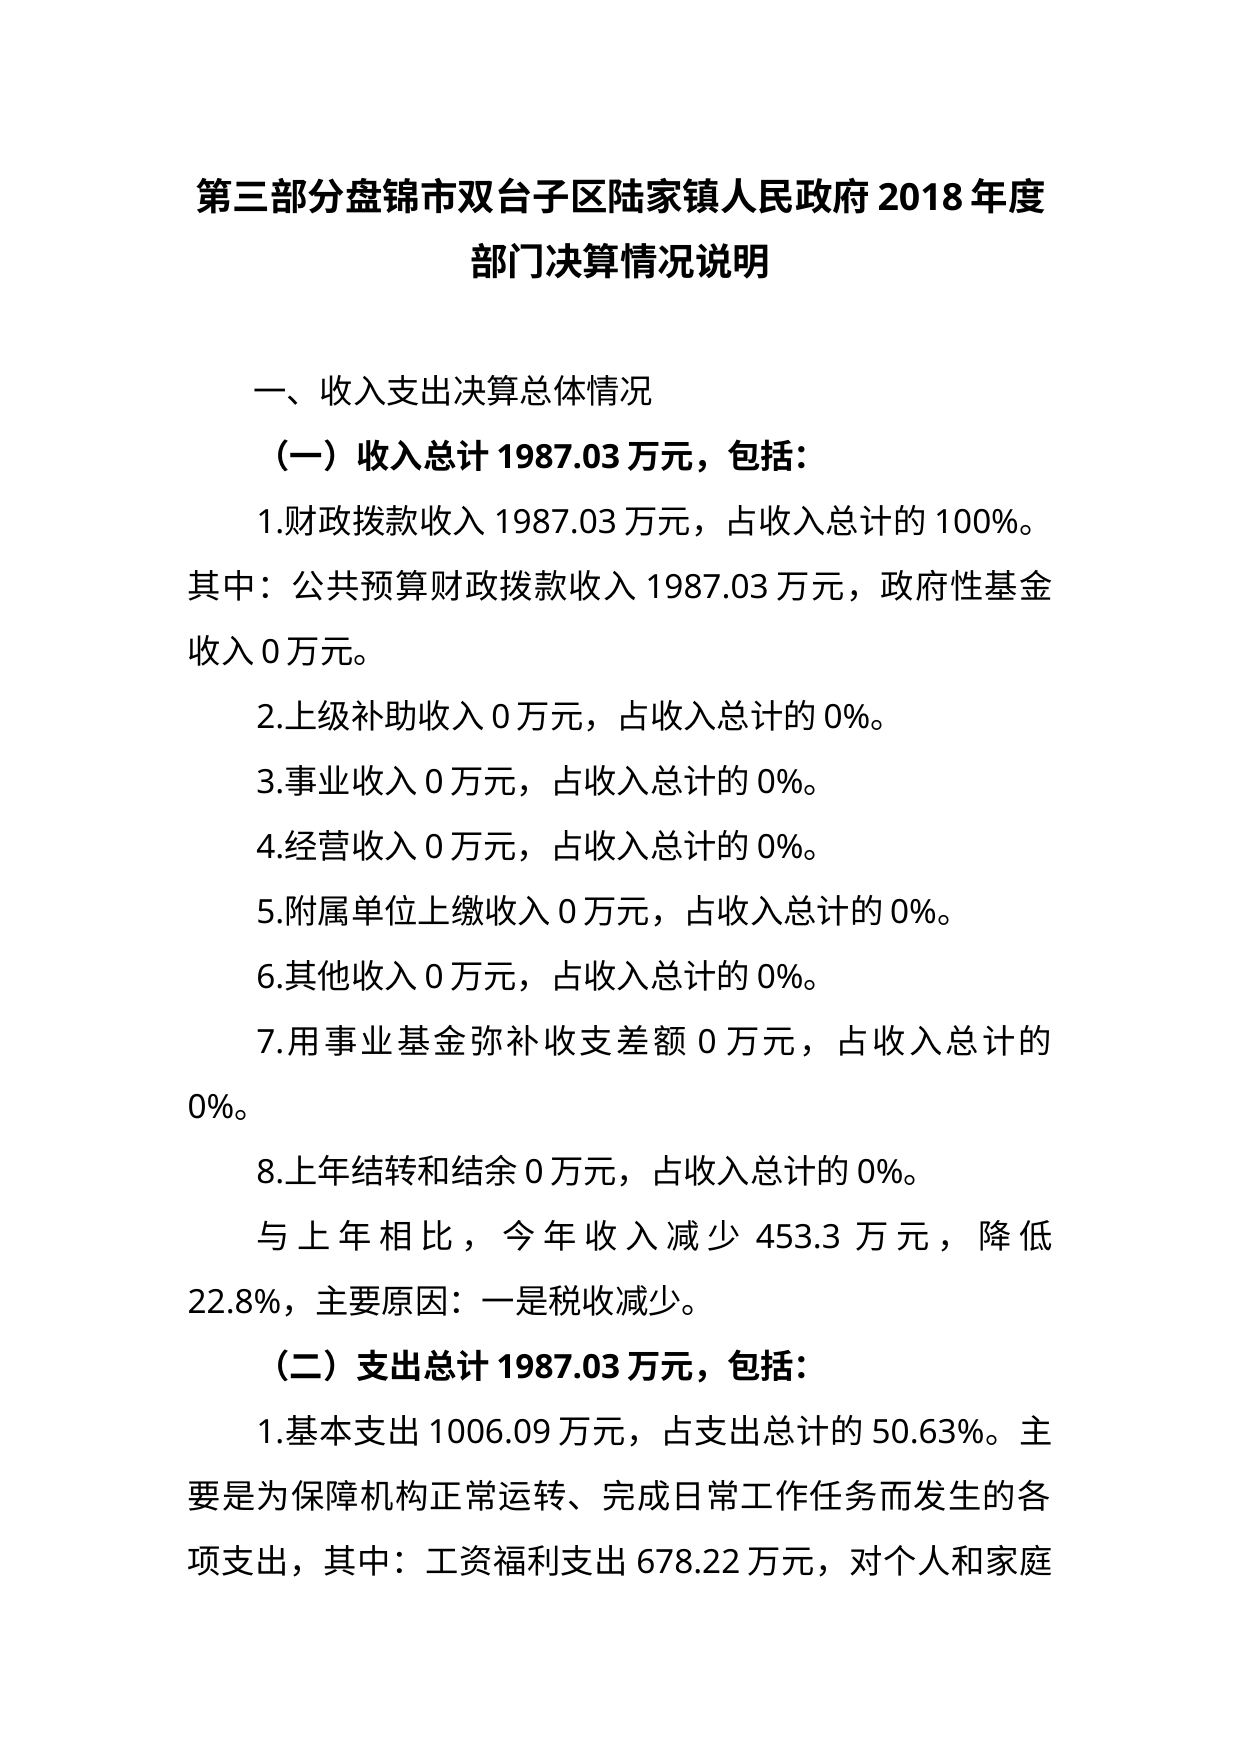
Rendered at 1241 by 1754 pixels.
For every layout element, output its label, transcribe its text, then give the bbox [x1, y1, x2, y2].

text 与上年相比，今年收入减少453.3万元，降低22.8%，主要原因：一是税收减少。 [187, 1202, 1053, 1332]
text 5.附属单位上缴收入0万元，占收入总计的0%。 [187, 877, 1053, 942]
text 3.事业收入0万元，占收入总计的0%。 [187, 747, 1053, 812]
text 4.经营收入0万元，占收入总计的0%。 [187, 812, 1053, 877]
text 1.财政拨款收入1987.03万元，占收入总计的100%。其中：公共预算财政拨款收入1987.03万元，政府性基金收入0万元。 [187, 487, 1053, 682]
text （二）支出总计1987.03万元，包括： [187, 1332, 1053, 1397]
text 7.用事业基金弥补收支差额0万元，占收入总计的0%。 [187, 1007, 1053, 1137]
text 一、收入支出决算总体情况 [187, 357, 1053, 422]
text 6.其他收入0万元，占收入总计的0%。 [187, 942, 1053, 1007]
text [187, 1397, 1053, 1592]
text 2.上级补助收入0万元，占收入总计的0%。 [187, 682, 1053, 747]
text 8.上年结转和结余0万元，占收入总计的0%。 [187, 1137, 1053, 1202]
text （一）收入总计1987.03万元，包括： [187, 422, 1053, 487]
text 第三部分盘锦市双台子区陆家镇人民政府2018年度部门决算情况说明 [187, 162, 1053, 292]
